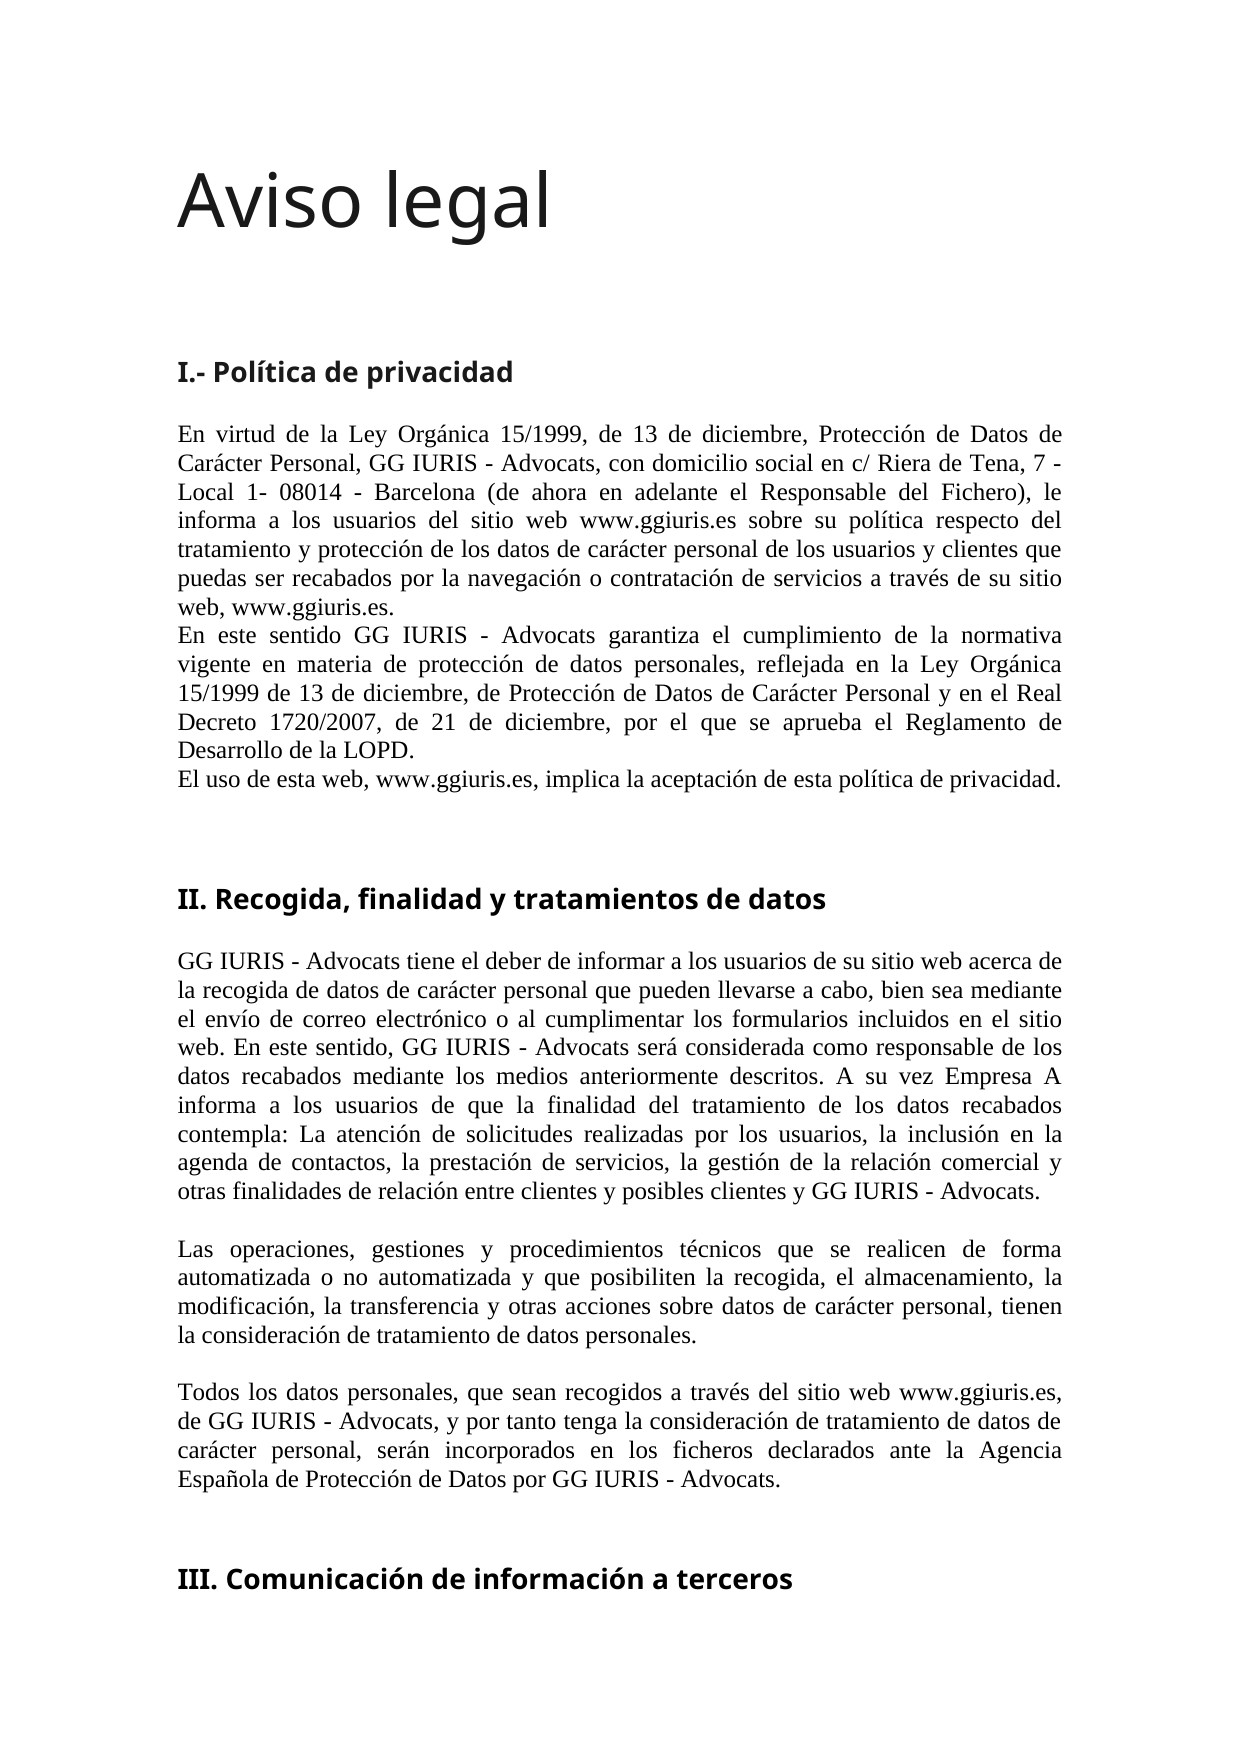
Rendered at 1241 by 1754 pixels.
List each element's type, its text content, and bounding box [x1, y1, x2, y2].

text El uso de esta web, www.ggiuris.es, implica la aceptación de esta política de privacidad. [177, 764, 1063, 793]
text III. Comunicación de información a terceros [177, 1559, 1063, 1598]
text Aviso legal [177, 148, 1063, 250]
text II. Recogida, finalidad y tratamientos de datos [177, 879, 1063, 917]
text Las operaciones, gestiones y procedimientos técnicos que se realicen de forma automatizada o no automatizada y que posibiliten la recogida, el almacenamiento, la modificación, la transferencia y otras acciones sobre datos de carácter personal, tienen la consideración de tratamiento de datos personales. [177, 1234, 1063, 1349]
text En este sentido GG IURIS - Advocats garantiza el cumplimiento de la normativa vigente en materia de protección de datos personales, reflejada en la Ley Orgánica 15/1999 de 13 de diciembre, de Protección de Datos de Carácter Personal y en el Real Decreto 1720/2007, de 21 de diciembre, por el que se aprueba el Reglamento de Desarrollo de la LOPD. [177, 620, 1063, 764]
text Todos los datos personales, que sean recogidos a través del sitio web www.ggiuris.es, de GG IURIS - Advocats, y por tanto tenga la consideración de tratamiento de datos de carácter personal, serán incorporados en los ficheros declarados ante la Agencia Española de Protección de Datos por GG IURIS - Advocats. [177, 1377, 1063, 1492]
text GG IURIS - Advocats tiene el deber de informar a los usuarios de su sitio web acerca de la recogida de datos de carácter personal que pueden llevarse a cabo, bien sea mediante el envío de correo electrónico o al cumplimentar los formularios incluidos en el sitio web. En este sentido, GG IURIS - Advocats será considerada como responsable de los datos recabados mediante los medios anteriormente descritos. A su vez Empresa A informa a los usuarios de que la finalidad del tratamiento de los datos recabados contempla: La atención de solicitudes realizadas por los usuarios, la inclusión en la agenda de contactos, la prestación de servicios, la gestión de la relación comercial y otras finalidades de relación entre clientes y posibles clientes y GG IURIS - Advocats. [177, 946, 1063, 1205]
text En virtud de la Ley Orgánica 15/1999, de 13 de diciembre, Protección de Datos de Carácter Personal, GG IURIS - Advocats, con domicilio social en c/ Riera de Tena, 7 - Local 1- 08014 - Barcelona (de ahora en adelante el Responsable del Fichero), le informa a los usuarios del sitio web www.ggiuris.es sobre su política respecto del tratamiento y protección de los datos de carácter personal de los usuarios y clientes que puedas ser recabados por la navegación o contratación de servicios a través de su sitio web, www.ggiuris.es. [177, 419, 1063, 620]
text I.- Política de privacidad [177, 352, 1063, 390]
